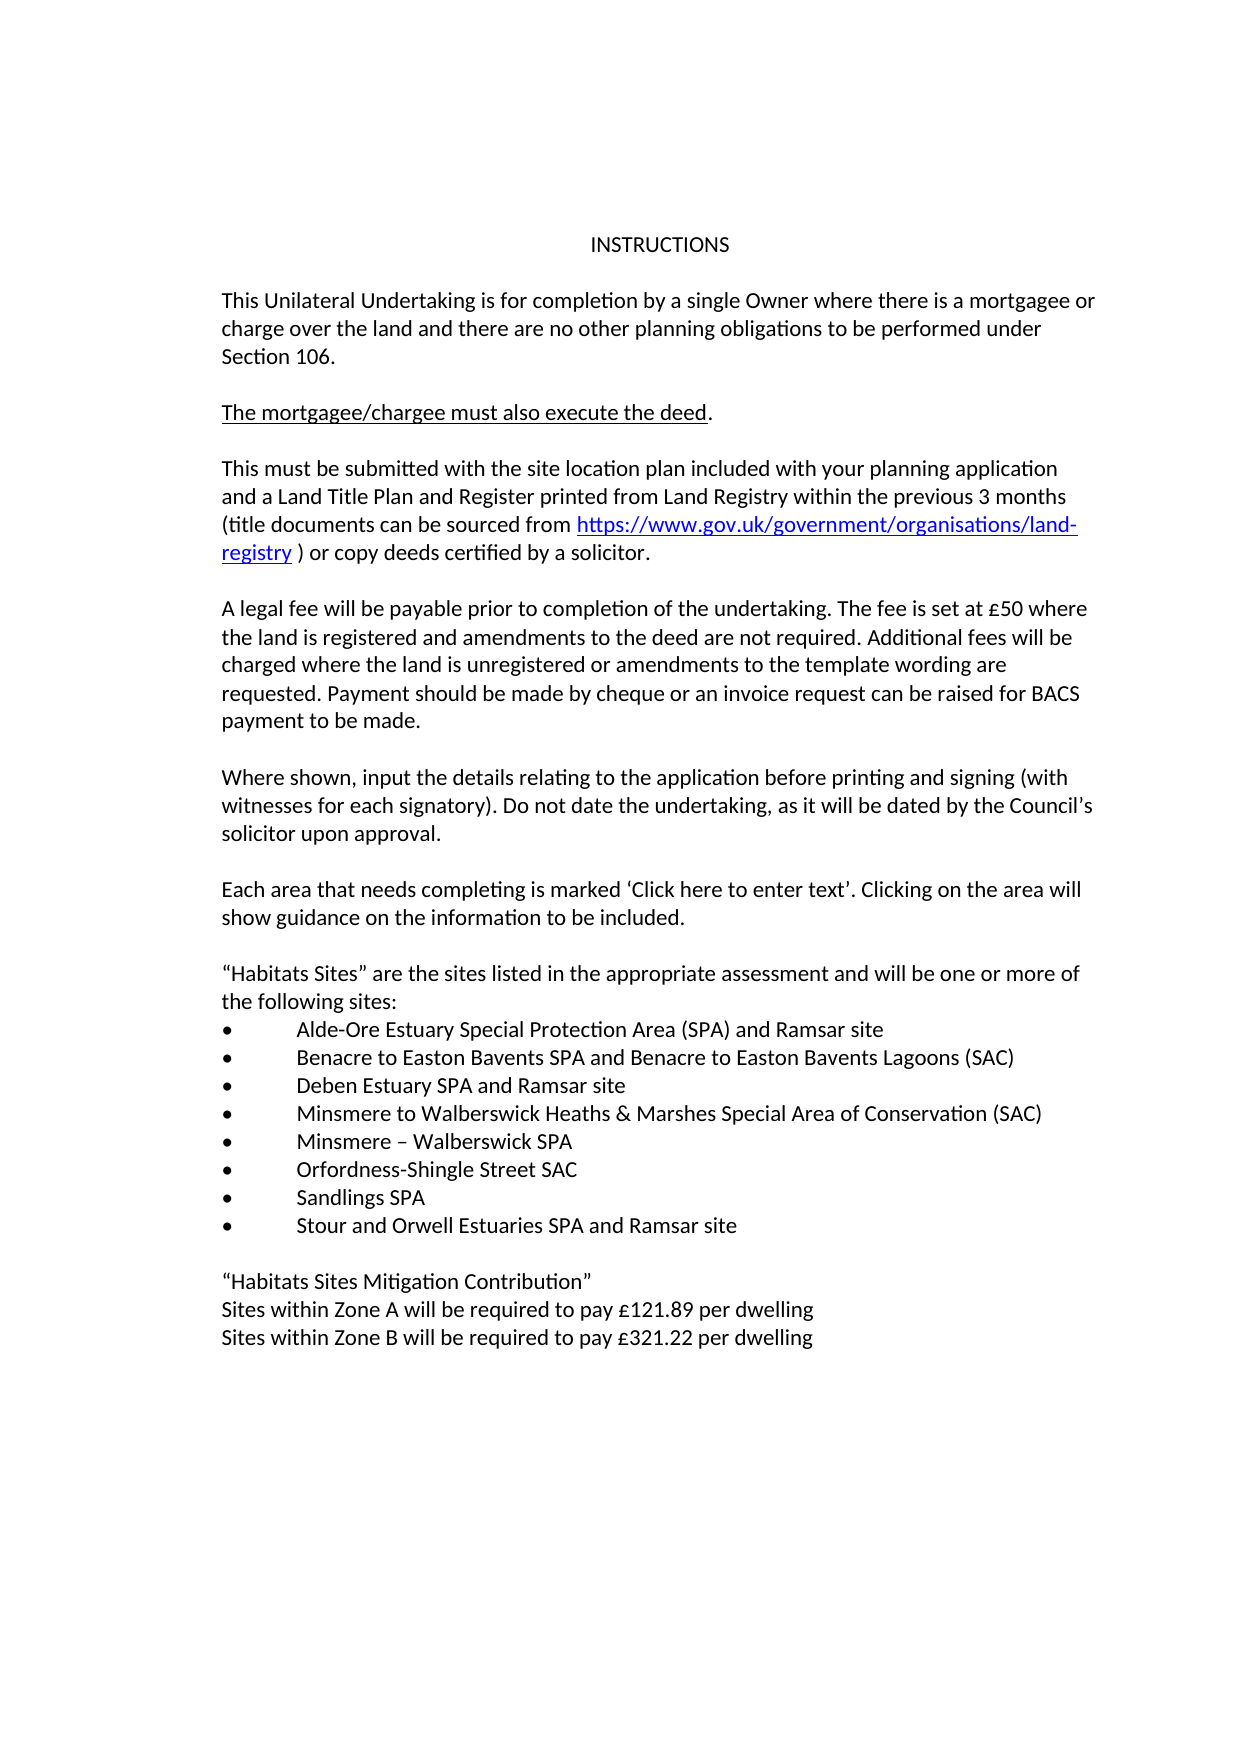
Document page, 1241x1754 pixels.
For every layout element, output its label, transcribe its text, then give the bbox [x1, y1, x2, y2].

text “Habitats Sites Mitigation Contribution” [221, 1267, 1098, 1295]
text This must be submitted with the site location plan included with your planning application and a Land Title Plan and Register printed from Land Registry within the previous 3 months (title documents can be sourced from https://www.gov.uk/government/organisations/land-registry ) or copy deeds certified by a solicitor. [221, 454, 1098, 567]
text • Orfordness-Shingle Street SAC [221, 1155, 1098, 1183]
text • Stour and Orwell Estuaries SPA and Ramsar site [221, 1211, 1098, 1239]
text INSTRUCTIONS [221, 230, 1098, 258]
text A legal fee will be payable prior to completion of the undertaking. The fee is set at £50 where the land is registered and amendments to the deed are not required. Additional fees will be charged where the land is unregistered or amendments to the template wording are requested. Payment should be made by cheque or an invoice request can be raised for BACS payment to be made. [221, 594, 1098, 735]
text • Sandlings SPA [221, 1183, 1098, 1211]
text “Habitats Sites” are the sites listed in the appropriate assessment and will be one or more of the following sites: [221, 959, 1098, 1015]
text The mortgagee/chargee must also execute the deed. [221, 398, 1098, 426]
text • Deben Estuary SPA and Ramsar site [221, 1071, 1098, 1099]
text Sites within Zone A will be required to pay £121.89 per dwelling [221, 1295, 1098, 1323]
text • Alde-Ore Estuary Special Protection Area (SPA) and Ramsar site [221, 1015, 1098, 1043]
text • Minsmere – Walberswick SPA [221, 1127, 1098, 1155]
text • Benacre to Easton Bavents SPA and Benacre to Easton Bavents Lagoons (SAC) [221, 1043, 1098, 1071]
text • Minsmere to Walberswick Heaths & Marshes Special Area of Conservation (SAC) [221, 1099, 1098, 1127]
text Where shown, input the details relating to the application before printing and signing (with witnesses for each signatory). Do not date the undertaking, as it will be dated by the Council’s solicitor upon approval. [221, 763, 1098, 847]
text This Unilateral Undertaking is for completion by a single Owner where there is a mortgagee or charge over the land and there are no other planning obligations to be performed under Section 106. [221, 286, 1098, 370]
text Sites within Zone B will be required to pay £321.22 per dwelling [221, 1323, 1098, 1351]
text Each area that needs completing is marked ‘Click here to enter text’. Clicking on the area will show guidance on the information to be included. [221, 875, 1098, 931]
